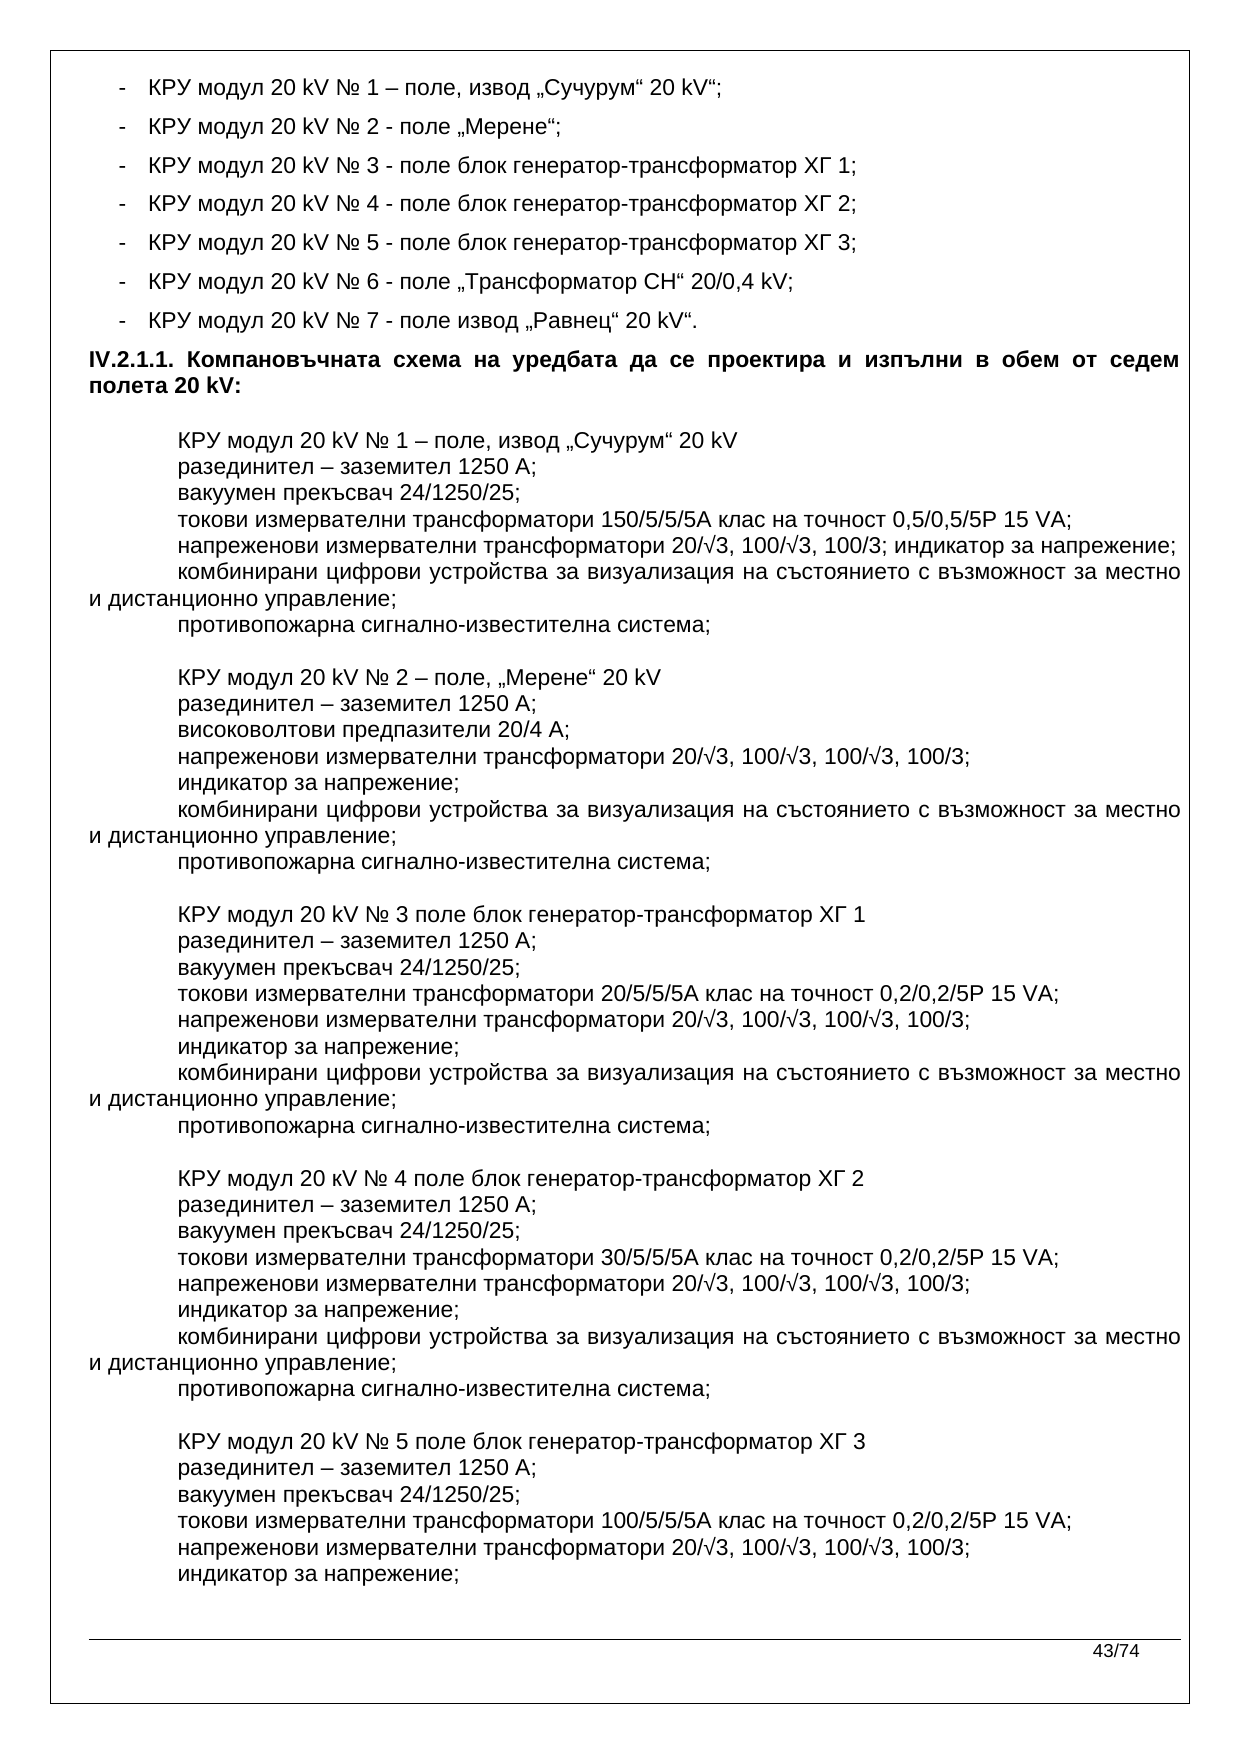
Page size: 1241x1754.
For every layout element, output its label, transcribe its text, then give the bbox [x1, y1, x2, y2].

list КРУ модул 20 kV № 5 - поле блок генератор-трансформатор ХГ 3; [118, 229, 1181, 256]
text противопожарна сигнално-известителна система; [89, 848, 1181, 874]
text вакуумен прекъсвач 24/1250/25; [89, 1217, 1181, 1243]
text напреженови измервателни трансформатори 20/√3, 100/√3, 100/√3, 100/3; [89, 1270, 1181, 1296]
text напреженови измервателни трансформатори 20/√3, 100/√3, 100/√3, 100/3; [89, 1006, 1181, 1033]
text комбинирани цифрови устройства за визуализация на състоянието с възможност за местно и дистанционно управление; [89, 558, 1181, 611]
text КРУ модул 20 kV № 5 поле блок генератор-трансформатор ХГ 3 [89, 1428, 1181, 1454]
list КРУ модул 20 kV № 6 - поле „Трансформатор СН“ 20/0,4 kV; [118, 268, 1181, 294]
text разединител – заземител 1250 A; [89, 690, 1181, 716]
text вакуумен прекъсвач 24/1250/25; [89, 954, 1181, 980]
text КРУ модул 20 kV № 3 поле блок генератор-трансформатор ХГ 1 [89, 901, 1181, 927]
text индикатор за напрежение; [89, 1033, 1181, 1059]
text високоволтови предпазители 20/4 А; [89, 716, 1181, 743]
list КРУ модул 20 kV № 3 - поле блок генератор-трансформатор ХГ 1; [118, 152, 1181, 178]
text КРУ модул 20 kV № 1 – поле, извод „Сучурум“ 20 kV [89, 427, 1181, 453]
text разединител – заземител 1250 A; [89, 453, 1181, 479]
text напреженови измервателни трансформатори 20/√3, 100/√3, 100/3; индикатор за напрежение; [89, 532, 1181, 558]
text КРУ модул 20 kV № 2 – поле, „Мерене“ 20 kV [89, 664, 1181, 690]
text разединител – заземител 1250 A; [89, 927, 1181, 954]
text напреженови измервателни трансформатори 20/√3, 100/√3, 100/√3, 100/3; [89, 743, 1181, 769]
text разединител – заземител 1250 A; [89, 1454, 1181, 1481]
text противопожарна сигнално-известителна система; [89, 611, 1181, 637]
text комбинирани цифрови устройства за визуализация на състоянието с възможност за местно и дистанционно управление; [89, 796, 1181, 848]
text КРУ модул 20 кV № 4 поле блок генератор-трансформатор ХГ 2 [89, 1164, 1181, 1191]
text индикатор за напрежение; [89, 1560, 1181, 1586]
text противопожарна сигнално-известителна система; [89, 1112, 1181, 1138]
text индикатор за напрежение; [89, 769, 1181, 796]
text токови измервателни трансформатори 20/5/5/5А клас на точност 0,2/0,2/5Р 15 VA; [89, 980, 1181, 1006]
text противопожарна сигнално-известителна система; [89, 1375, 1181, 1402]
list КРУ модул 20 kV № 2 - поле „Мерене“; [118, 113, 1181, 139]
list КРУ модул 20 kV № 4 - поле блок генератор-трансформатор ХГ 2; [118, 190, 1181, 217]
text вакуумен прекъсвач 24/1250/25; [89, 479, 1181, 506]
text разединител – заземител 1250 A; [89, 1191, 1181, 1217]
text индикатор за напрежение; [89, 1296, 1181, 1323]
list КРУ модул 20 kV № 7 - поле извод „Равнец“ 20 kV“. [118, 307, 1181, 333]
text токови измервателни трансформатори 30/5/5/5А клас на точност 0,2/0,2/5Р 15 VA; [89, 1243, 1181, 1270]
text комбинирани цифрови устройства за визуализация на състоянието с възможност за местно и дистанционно управление; [89, 1059, 1181, 1112]
list КРУ модул 20 kV № 1 – поле, извод „Сучурум“ 20 kV“; [118, 74, 1181, 100]
text токови измервателни трансформатори 100/5/5/5А клас на точност 0,2/0,2/5Р 15 VA; [89, 1507, 1181, 1533]
text токови измервателни трансформатори 150/5/5/5А клас на точност 0,5/0,5/5Р 15 VA; [89, 506, 1181, 532]
text комбинирани цифрови устройства за визуализация на състоянието с възможност за местно и дистанционно управление; [89, 1323, 1181, 1375]
text вакуумен прекъсвач 24/1250/25; [89, 1481, 1181, 1507]
text IV.2.1.1. Компановъчната схема на уредбата да се проектира и изпълни в обем от седем полета 20 kV: [89, 346, 1181, 398]
text напреженови измервателни трансформатори 20/√3, 100/√3, 100/√3, 100/3; [89, 1533, 1181, 1560]
